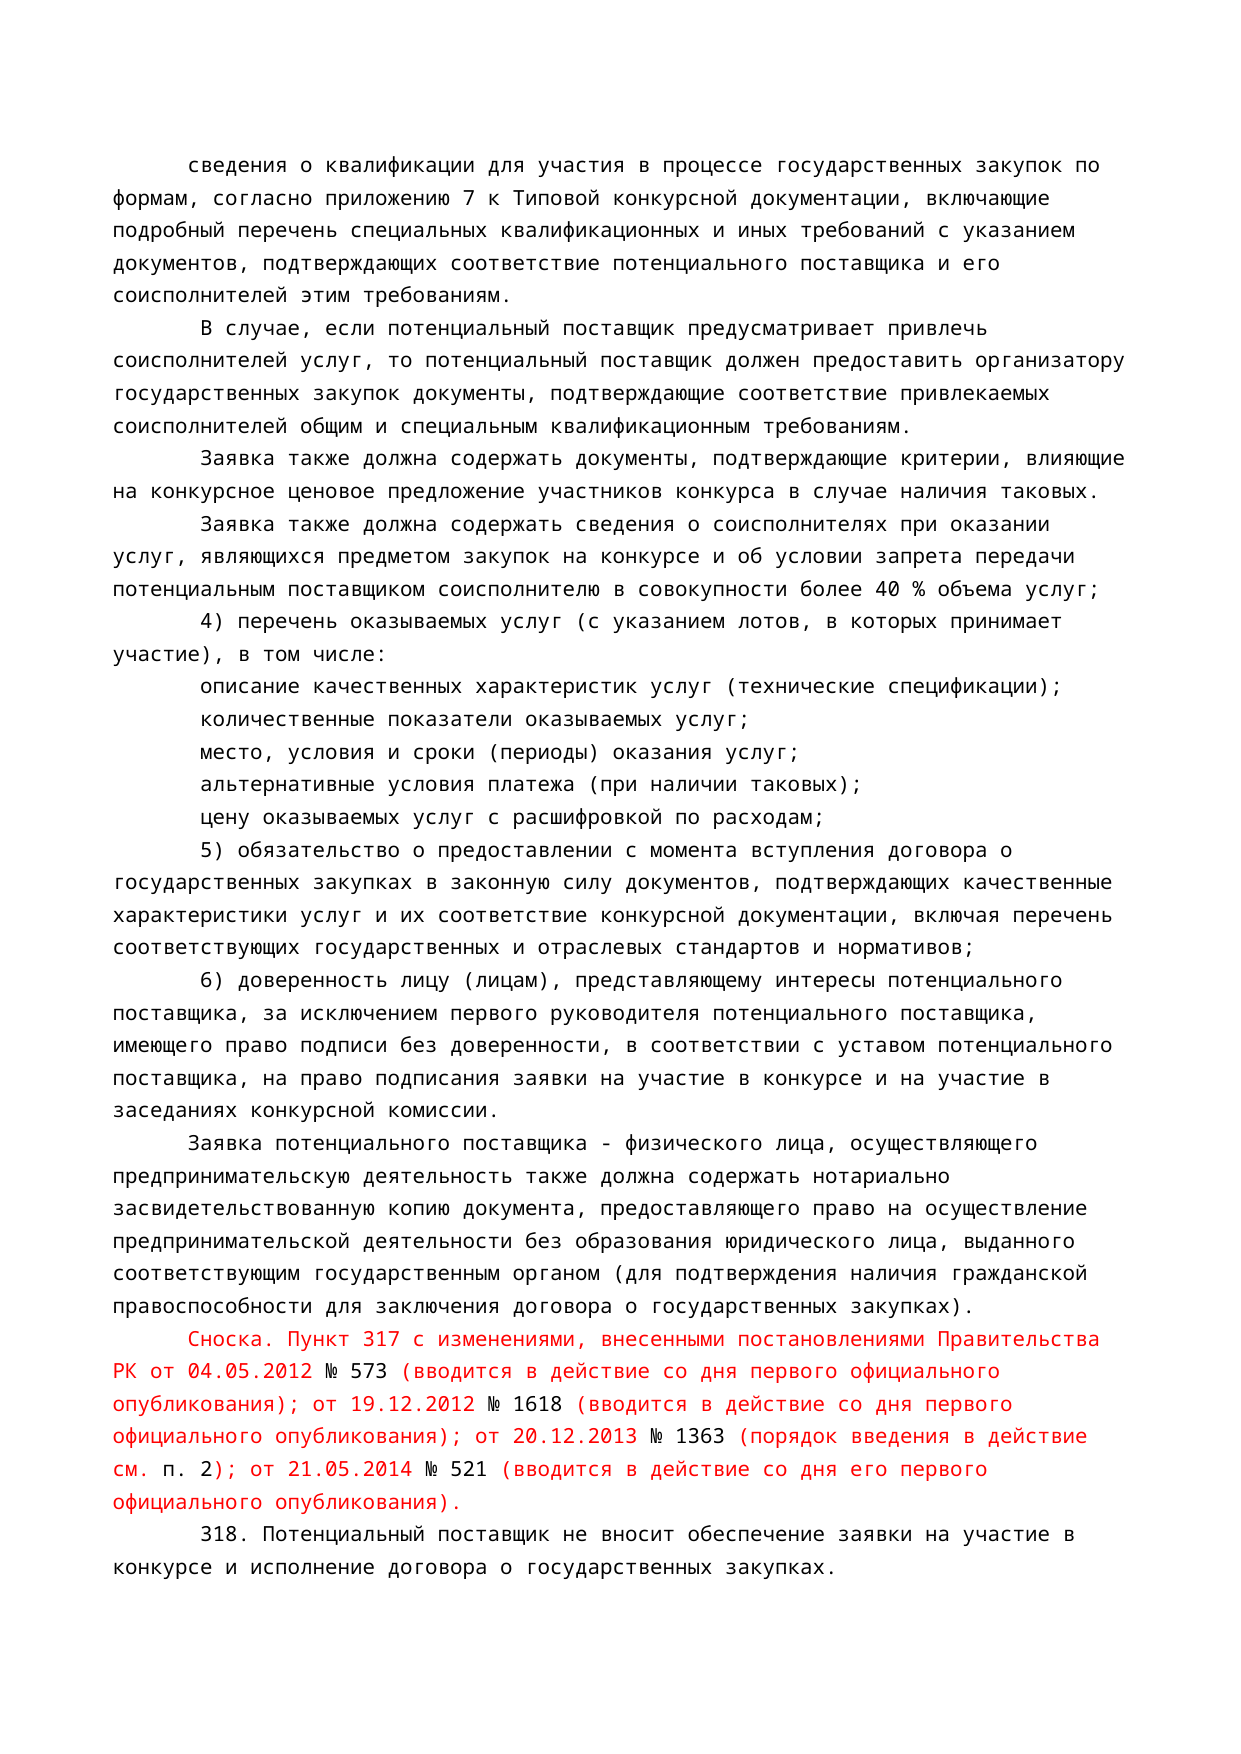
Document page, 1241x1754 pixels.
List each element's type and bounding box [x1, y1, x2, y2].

text [112, 150, 1128, 1580]
